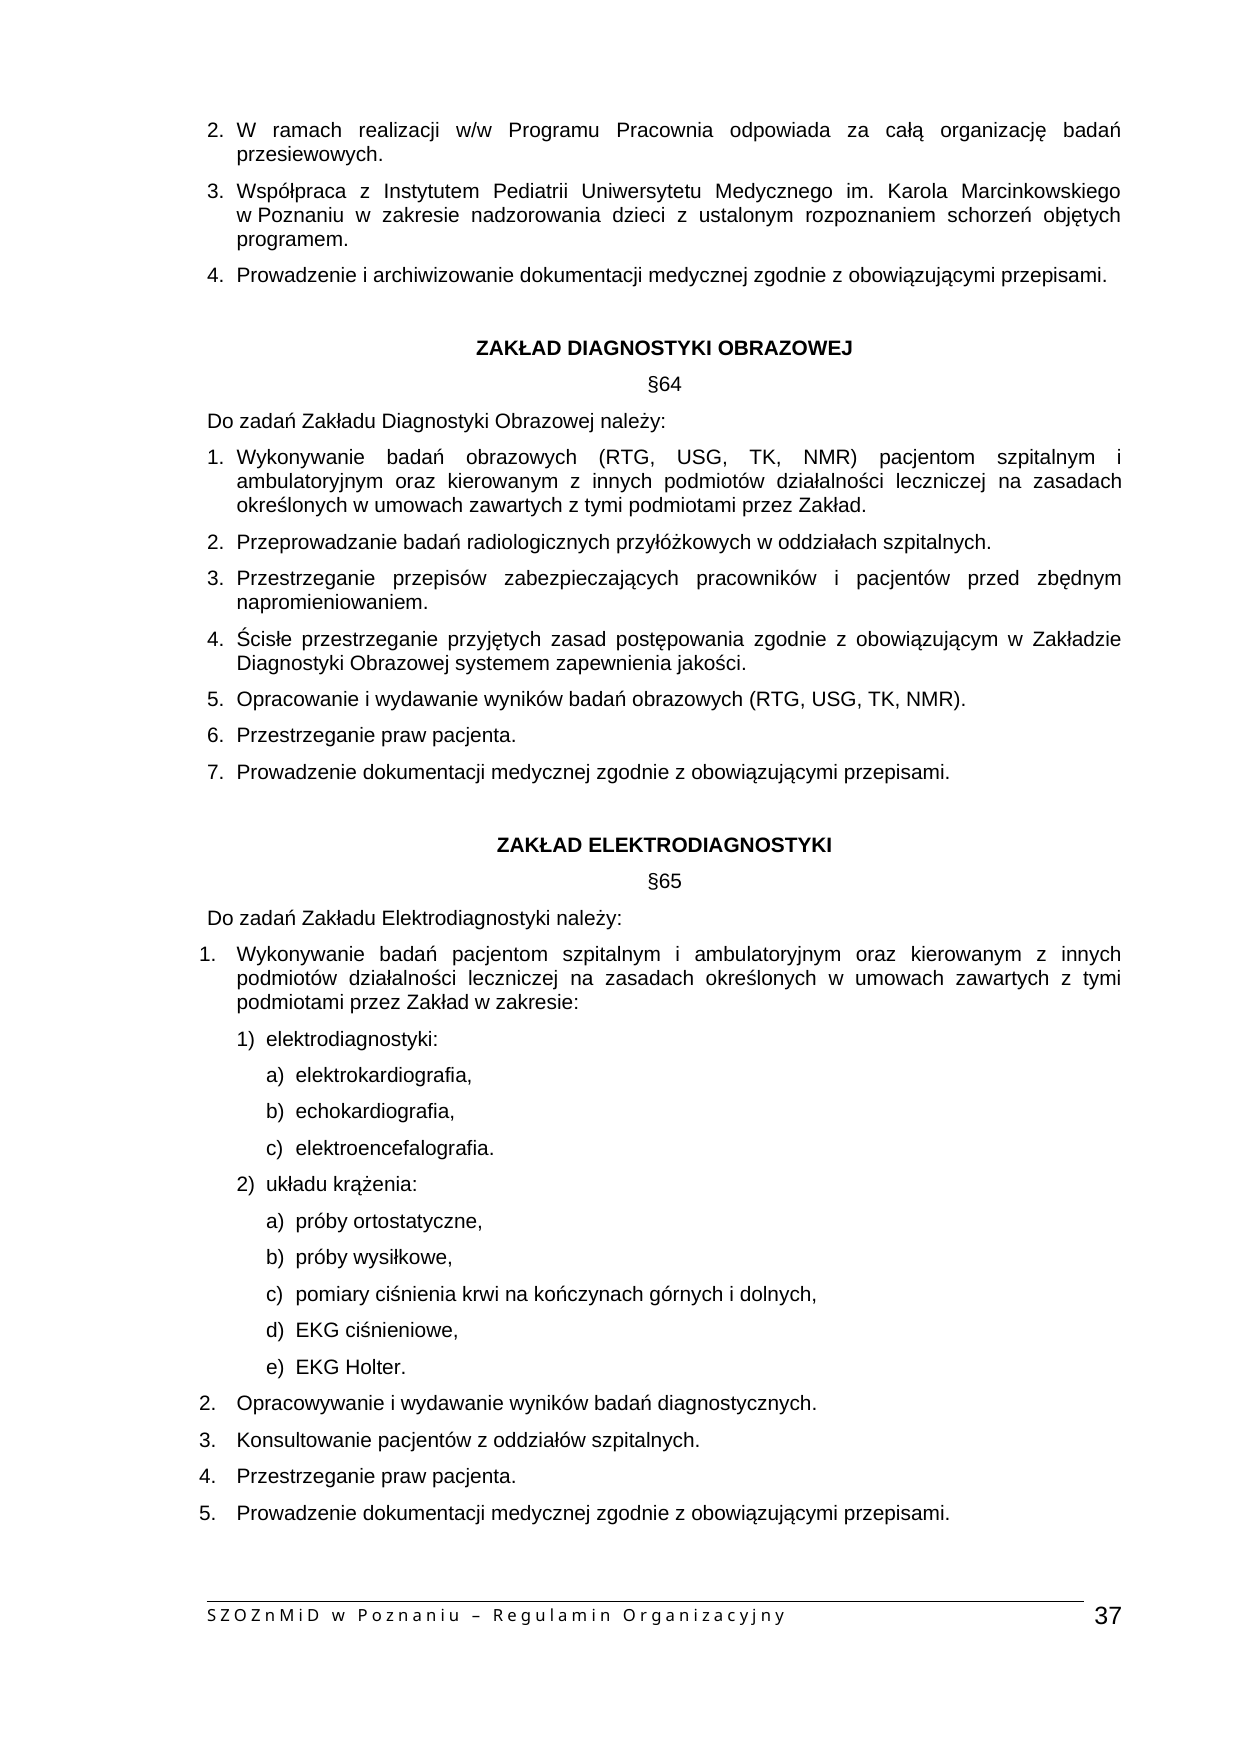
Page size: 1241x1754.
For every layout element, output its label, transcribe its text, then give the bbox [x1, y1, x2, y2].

text §64 [207, 372, 1122, 396]
subtitle ZAKŁAD DIAGNOSTYKI OBRAZOWEJ [207, 336, 1122, 360]
list Przestrzeganie praw pacjenta. [207, 723, 1122, 747]
list elektroencefalografia. [266, 1136, 1122, 1160]
list Współpraca z Instytutem Pediatrii Uniwersytetu Medycznego im. Karola Marcinkowskiego w Poznaniu w zakresie nadzorowania dzieci z ustalonym rozpoznaniem schorzeń objętych programem. [207, 178, 1122, 250]
list Przeprowadzanie badań radiologicznych przyłóżkowych w oddziałach szpitalnych. [207, 529, 1122, 553]
list elektrodiagnostyki: [236, 1026, 1122, 1050]
list pomiary ciśnienia krwi na kończynach górnych i dolnych, [266, 1282, 1122, 1306]
subtitle ZAKŁAD ELEKTRODIAGNOSTYKI [207, 833, 1122, 857]
list §65 [207, 869, 1122, 893]
text Do zadań Zakładu Diagnostyki Obrazowej należy: [207, 409, 1122, 433]
list elektrokardiografia, [266, 1063, 1122, 1087]
list Wykonywanie badań obrazowych (RTG, USG, TK, NMR) pacjentom szpitalnym i ambulatoryjnym oraz kierowanym z innych podmiotów działalności leczniczej na zasadach określonych w umowach zawartych z tymi podmiotami przez Zakład. [207, 445, 1122, 517]
list Opracowywanie i wydawanie wyników badań diagnostycznych. [199, 1391, 1122, 1415]
list próby wysiłkowe, [266, 1245, 1122, 1269]
list Ścisłe przestrzeganie przyjętych zasad postępowania zgodnie z obowiązującym w Zakładzie Diagnostyki Obrazowej systemem zapewnienia jakości. [207, 626, 1122, 674]
list Wykonywanie badań pacjentom szpitalnym i ambulatoryjnym oraz kierowanym z innych podmiotów działalności leczniczej na zasadach określonych w umowach zawartych z tymi podmiotami przez Zakład w zakresie: [199, 942, 1122, 1014]
list Prowadzenie dokumentacji medycznej zgodnie z obowiązującymi przepisami. [199, 1500, 1122, 1524]
list Prowadzenie i archiwizowanie dokumentacji medycznej zgodnie z obowiązującymi przepisami. [207, 263, 1122, 287]
list Prowadzenie dokumentacji medycznej zgodnie z obowiązującymi przepisami. [207, 760, 1122, 784]
list echokardiografia, [266, 1099, 1122, 1123]
list próby ortostatyczne, [266, 1209, 1122, 1233]
list W ramach realizacji w/w Programu Pracownia odpowiada za całą organizację badań przesiewowych. [207, 118, 1122, 166]
list Konsultowanie pacjentów z oddziałów szpitalnych. [199, 1427, 1122, 1451]
list układu krążenia: [236, 1172, 1122, 1196]
list Opracowanie i wydawanie wyników badań obrazowych (RTG, USG, TK, NMR). [207, 687, 1122, 711]
list Przestrzeganie praw pacjenta. [199, 1464, 1122, 1488]
list Przestrzeganie przepisów zabezpieczających pracowników i pacjentów przed zbędnym napromieniowaniem. [207, 566, 1122, 614]
list Do zadań Zakładu Elektrodiagnostyki należy: [207, 906, 1122, 929]
list EKG ciśnieniowe, [266, 1318, 1122, 1342]
list EKG Holter. [266, 1354, 1122, 1378]
